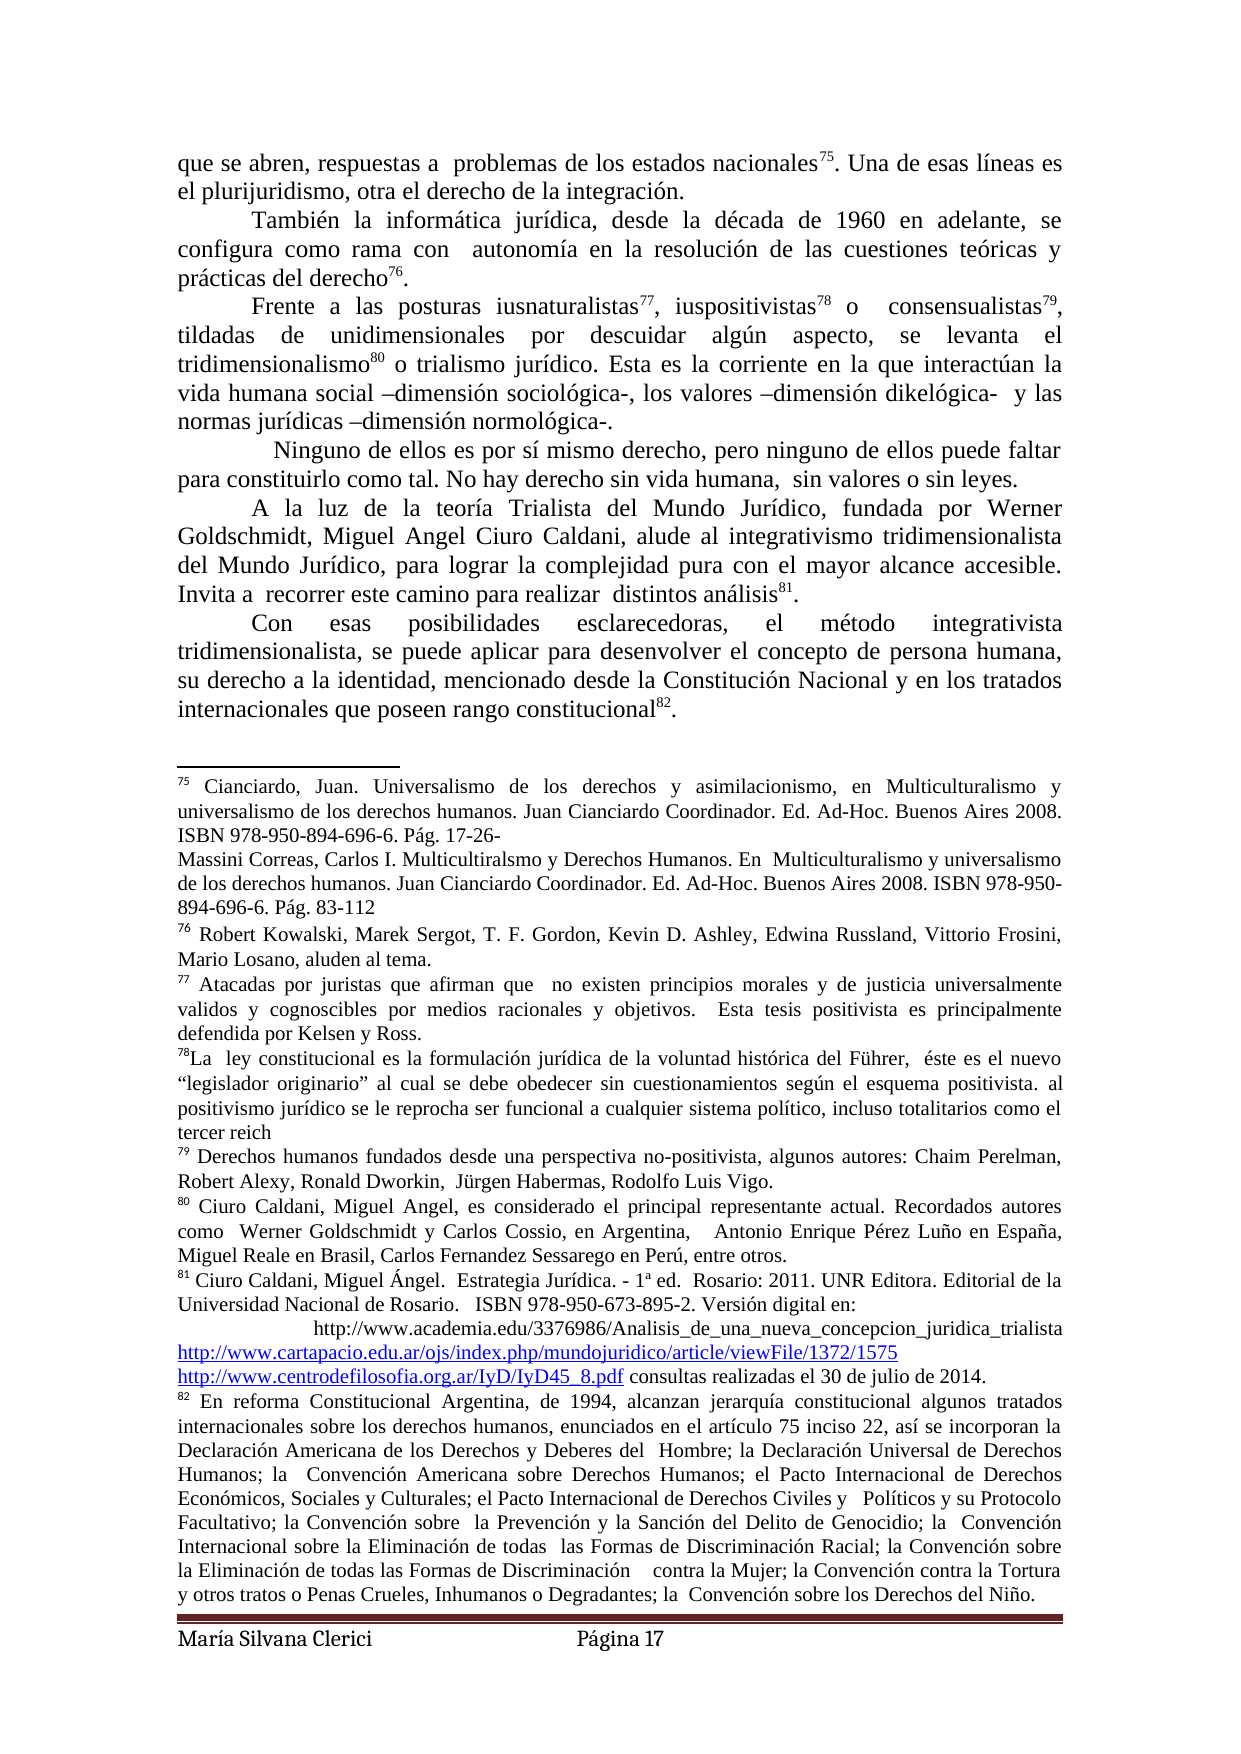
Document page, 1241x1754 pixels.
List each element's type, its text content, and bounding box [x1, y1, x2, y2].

text A la luz de la teoría Trialista del Mundo Jurídico, fundada por Werner Goldschmidt, Miguel Angel Ciuro Caldani, alude al integrativismo tridimensionalista del Mundo Jurídico, para lograr la complejidad pura con el mayor alcance accesible. Invita a recorrer este camino para realizar distintos análisis. [177, 493, 1063, 608]
text Con esas posibilidades esclarecedoras, el método integrativista tridimensionalista, se puede aplicar para desenvolver el concepto de persona humana, su derecho a la identidad, mencionado desde la Constitución Nacional y en los tratados internacionales que poseen rango constitucional. [177, 608, 1063, 723]
text Frente a las posturas iusnaturalistas, iuspositivistas o consensualistas, tildadas de unidimensionales por descuidar algún aspecto, se levanta el tridimensionalismo o trialismo jurídico. Esta es la corriente en la que interactúan la vida humana social –dimensión sociológica-, los valores –dimensión dikelógica- y las normas jurídicas –dimensión normológica-. [177, 291, 1063, 435]
text El Multiculturalismoes otro camino en la búsqueda de respuestas para desentrañar la identidad humana, o la justicia etnocultural, como derecho con varias vías que se abren, respuestas a problemas de los estados nacionales. Una de esas líneas es el plurijuridismo, otra el derecho de la integración. [177, 148, 1063, 205]
text Ninguno de ellos es por sí mismo derecho, pero ninguno de ellos puede faltar para constituirlo como tal. No hay derecho sin vida humana, sin valores o sin leyes. [177, 435, 1063, 493]
text También la informática jurídica, desde la década de 1960 en adelante, se configura como rama con autonomía en la resolución de las cuestiones teóricas y prácticas del derecho. [177, 205, 1063, 291]
